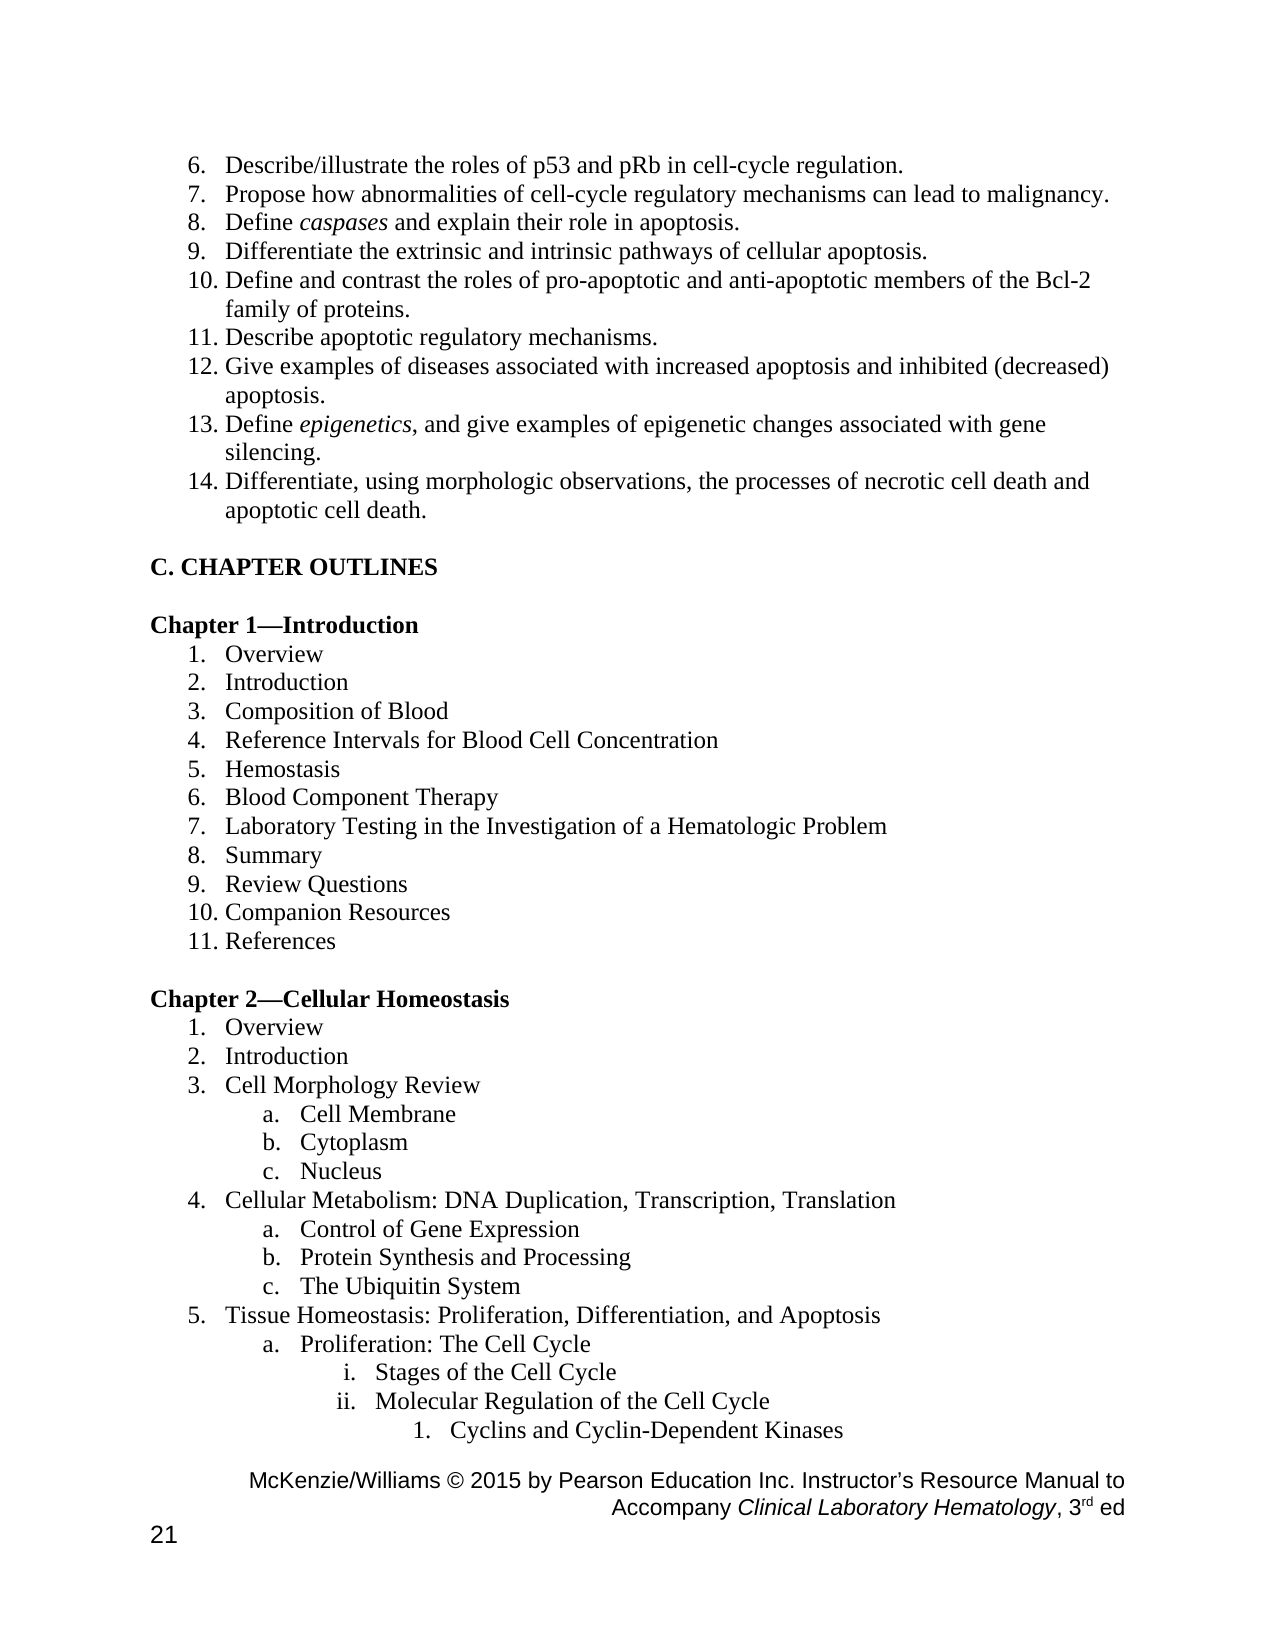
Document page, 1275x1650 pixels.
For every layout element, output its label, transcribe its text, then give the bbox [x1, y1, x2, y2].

list Molecular Regulation of the Cell Cycle [356, 1386, 1125, 1415]
list Cytoplasm [262, 1127, 1125, 1156]
list Define and contrast the roles of pro-apoptotic and anti-apoptotic members of the Bcl-2 family of proteins. [187, 265, 1125, 322]
list Tissue Homeostasis: Proliferation, Differentiation, and Apoptosis [187, 1300, 1125, 1329]
list Describe/illustrate the roles of p53 and pRb in cell-cycle regulation. [187, 150, 1125, 179]
list Review Questions [187, 869, 1125, 897]
list References [187, 926, 1125, 955]
list Proliferation: The Cell Cycle [262, 1329, 1125, 1357]
list Define caspases and explain their role in apoptosis. [187, 207, 1125, 236]
text Chapter 2—Cellular Homeostasis [150, 984, 1125, 1012]
text C. CHAPTER OUTLINES [150, 552, 1125, 581]
text Chapter 1—Introduction [150, 610, 1125, 639]
list Cyclins and Cyclin-Dependent Kinases [412, 1415, 1125, 1444]
list Introduction [187, 667, 1125, 696]
list Composition of Blood [187, 696, 1125, 725]
list Control of Gene Expression [262, 1214, 1125, 1242]
list Differentiate, using morphologic observations, the processes of necrotic cell death and apoptotic cell death. [187, 466, 1125, 524]
list Blood Component Therapy [187, 782, 1125, 811]
list Overview [187, 1012, 1125, 1041]
list Companion Resources [187, 897, 1125, 926]
list Nucleus [262, 1156, 1125, 1185]
list Define epigenetics, and give examples of epigenetic changes associated with gene silencing. [187, 409, 1125, 466]
list Summary [187, 840, 1125, 869]
list Give examples of diseases associated with increased apoptosis and inhibited (decreased) apoptosis. [187, 351, 1125, 409]
list Stages of the Cell Cycle [356, 1357, 1125, 1386]
list Reference Intervals for Blood Cell Concentration [187, 725, 1125, 754]
list Cellular Metabolism: DNA Duplication, Transcription, Translation [187, 1185, 1125, 1214]
list Laboratory Testing in the Investigation of a Hematologic Problem [187, 811, 1125, 840]
list Protein Synthesis and Processing [262, 1242, 1125, 1271]
list Describe apoptotic regulatory mechanisms. [187, 322, 1125, 351]
list Propose how abnormalities of cell-cycle regulatory mechanisms can lead to malignancy. [187, 179, 1125, 207]
list Differentiate the extrinsic and intrinsic pathways of cellular apoptosis. [187, 236, 1125, 265]
list Introduction [187, 1041, 1125, 1070]
list Hemostasis [187, 754, 1125, 782]
list The Ubiquitin System [262, 1271, 1125, 1300]
list Cell Morphology Review [187, 1070, 1125, 1099]
list Overview [187, 639, 1125, 667]
list Cell Membrane [262, 1099, 1125, 1127]
